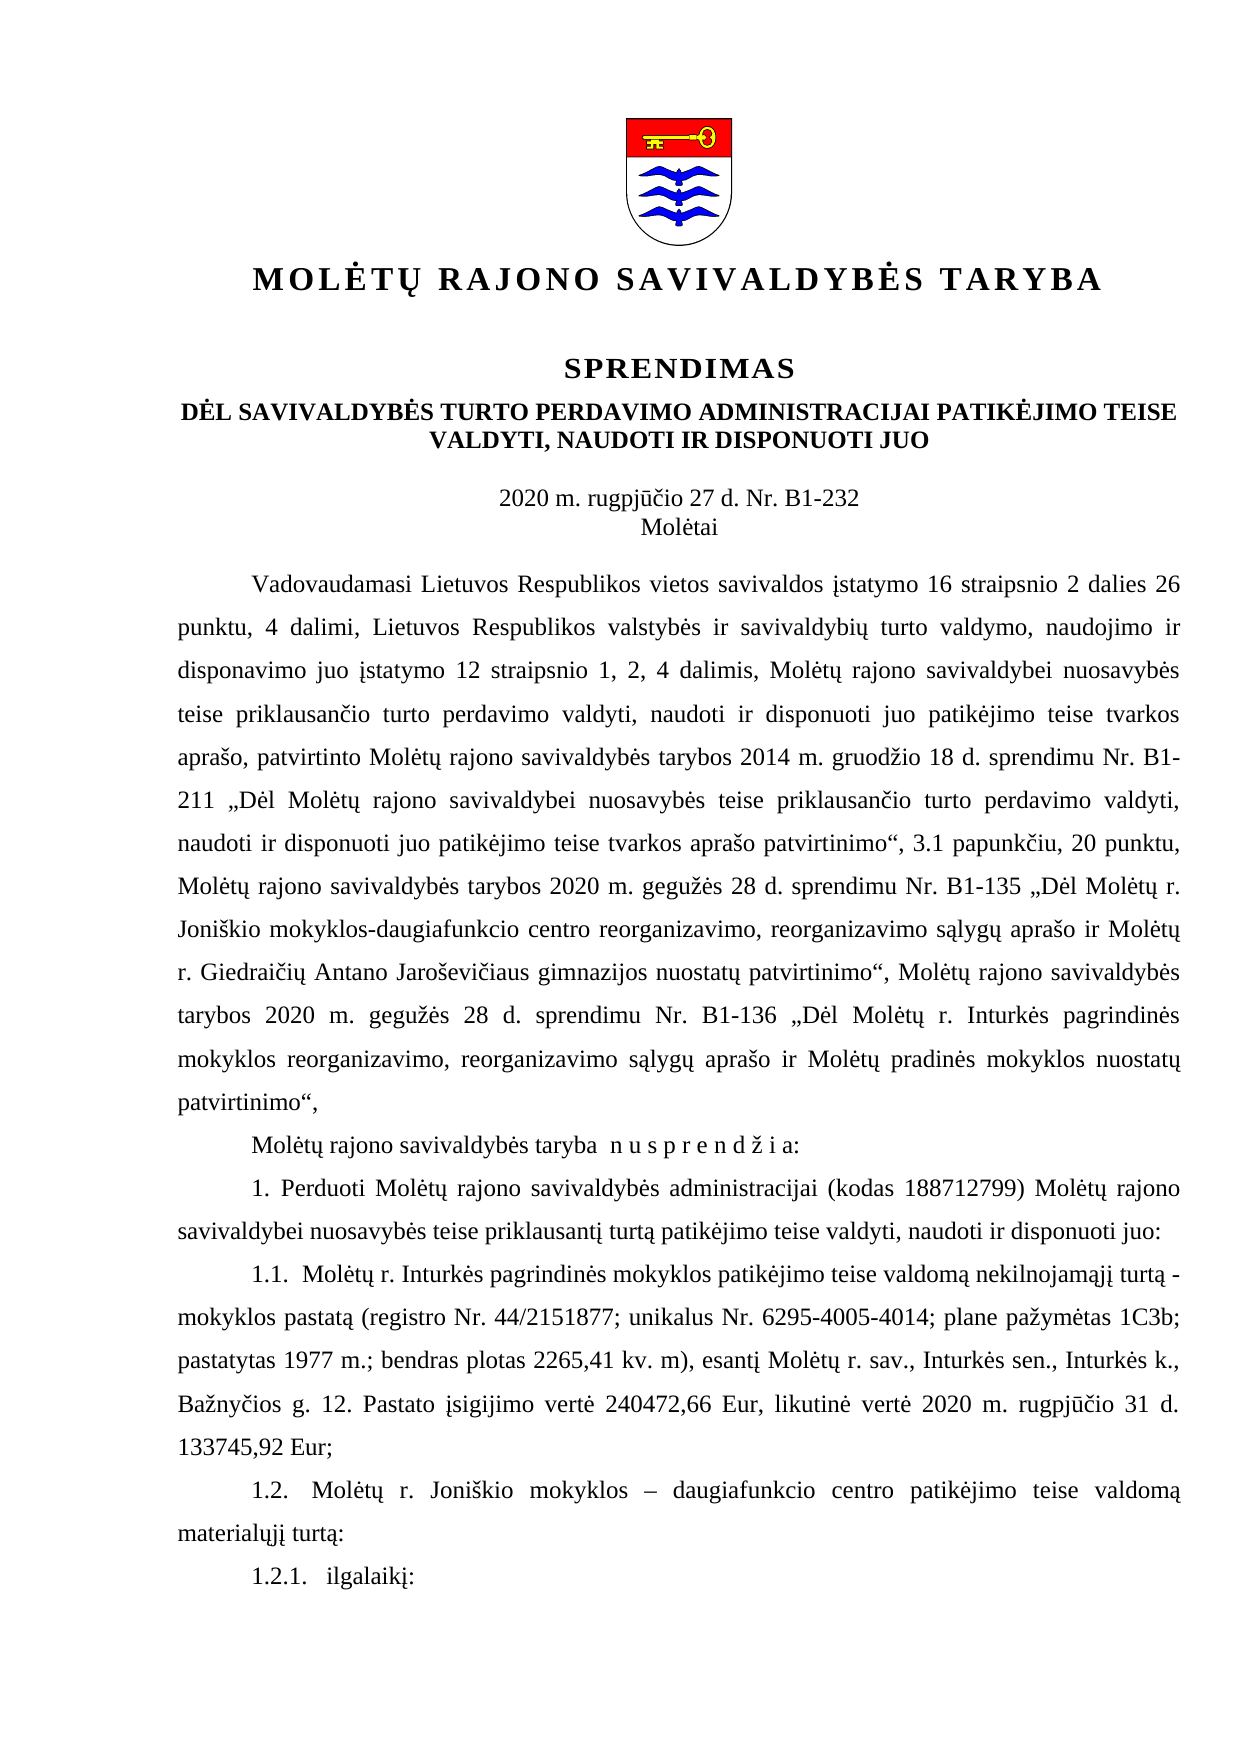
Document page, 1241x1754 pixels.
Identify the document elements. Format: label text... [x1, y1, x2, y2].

text Molėtų rajono savivaldybės taryba [177, 259, 1181, 297]
text Molėtų rajono savivaldybės taryba n u s p r e n d ž i a: [177, 1130, 1181, 1159]
text 2020 m. rugpjūčio 27 d. Nr. B1-232 [177, 483, 1181, 512]
text Dėl savivaldybės turto perdavimo administracijai PATIKĖJIMO TEISE VALDYTI, NAUDOTI ir disponuoti juo [177, 397, 1181, 483]
text Molėtai [177, 512, 1181, 541]
list ilgalaikį: [251, 1561, 1181, 1590]
text SPRENDIMAS [177, 351, 1181, 384]
list Molėtų r. Inturkės pagrindinės mokyklos patikėjimo teise valdomą nekilnojamąjį turtą - mokyklos pastatą (registro Nr. 44/2151877; unikalus Nr. 6295-4005-4014; plane pažymėtas 1C3b; pastatytas 1977 m.; bendras plotas 2265,41 kv. m), esantį Molėtų r. sav., Inturkės sen., Inturkės k., Bažnyčios g. 12. Pastato įsigijimo vertė 240472,66 Eur, likutinė vertė 2020 m. rugpjūčio 31 d. 133745,92 Eur; [177, 1259, 1181, 1461]
text Vadovaudamasi Lietuvos Respublikos vietos savivaldos įstatymo 16 straipsnio 2 dalies 26 punktu, 4 dalimi, Lietuvos Respublikos valstybės ir savivaldybių turto valdymo, naudojimo ir disponavimo juo įstatymo 12 straipsnio 1, 2, 4 dalimis, Molėtų rajono savivaldybei nuosavybės teise priklausančio turto perdavimo valdyti, naudoti ir disponuoti juo patikėjimo teise tvarkos aprašo, patvirtinto Molėtų rajono savivaldybės tarybos 2014 m. gruodžio 18 d. sprendimu Nr. B1-211 „Dėl Molėtų rajono savivaldybei nuosavybės teise priklausančio turto perdavimo valdyti, naudoti ir disponuoti juo patikėjimo teise tvarkos aprašo patvirtinimo“, 3.1 papunkčiu, 20 punktu, Molėtų rajono savivaldybės tarybos 2020 m. gegužės 28 d. sprendimu Nr. B1-135 „Dėl Molėtų r. Joniškio mokyklos-daugiafunkcio centro reorganizavimo, reorganizavimo sąlygų aprašo ir Molėtų r. Giedraičių Antano Jaroševičiaus gimnazijos nuostatų patvirtinimo“, Molėtų rajono savivaldybės tarybos 2020 m. gegužės 28 d. sprendimu Nr. B1-136 „Dėl Molėtų r. Inturkės pagrindinės mokyklos reorganizavimo, reorganizavimo sąlygų aprašo ir Molėtų pradinės mokyklos nuostatų patvirtinimo“, [177, 569, 1181, 1116]
list Perduoti Molėtų rajono savivaldybės administracijai (kodas 188712799) Molėtų rajono savivaldybei nuosavybės teise priklausantį turtą patikėjimo teise valdyti, naudoti ir disponuoti juo: [177, 1173, 1181, 1245]
list Molėtų r. Joniškio mokyklos – daugiafunkcio centro patikėjimo teise valdomą materialųjį turtą: [177, 1475, 1181, 1547]
